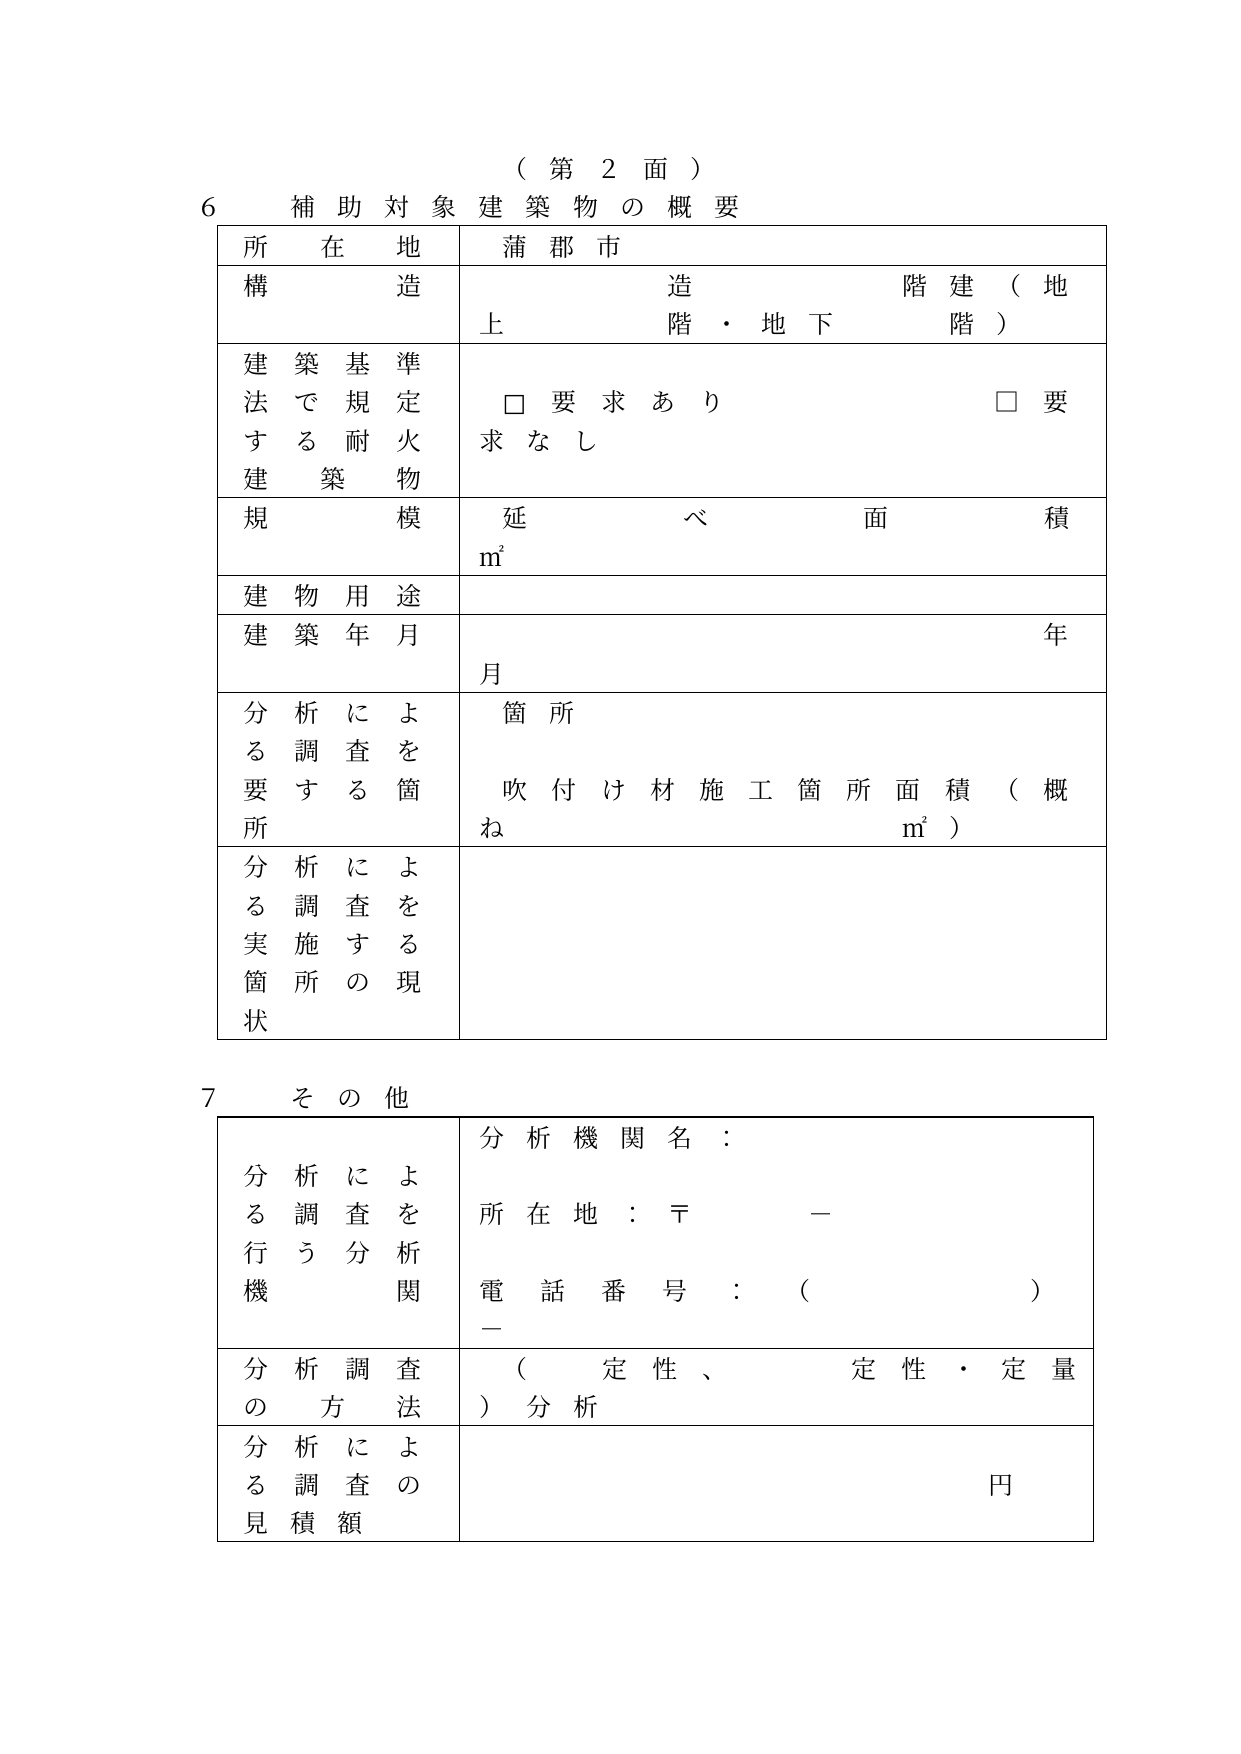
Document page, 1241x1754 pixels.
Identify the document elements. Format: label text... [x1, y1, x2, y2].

table_cell 箇所 吹付け材施工箇所面積（概ね ㎡） [460, 693, 1106, 846]
text （第２面） [149, 149, 1091, 187]
table_cell 建築年月 [218, 615, 459, 692]
table_header 分析による調査を行う分析機関 [218, 1118, 459, 1347]
table_cell 円 [460, 1426, 1093, 1541]
table_cell [460, 847, 1106, 1039]
table_header 蒲郡市 [460, 226, 1106, 265]
table_header 所在地 [218, 226, 459, 265]
table_cell 年 月 [460, 615, 1106, 692]
table_cell 分析調査の方法 [218, 1349, 459, 1425]
table_cell 延べ面積 ㎡ [460, 498, 1106, 574]
table_cell 分析による調査を実施する箇所の現状 [218, 847, 459, 1039]
text ７ その他 [149, 1078, 1091, 1116]
table_cell 建築基準法で規定 する耐火建築物 [218, 344, 459, 497]
table_cell 規模 [218, 498, 459, 574]
table_cell （ 定性、 定性・定量 ）分析 [460, 1349, 1093, 1425]
table_cell 分析による調査を要する箇所 [218, 693, 459, 846]
text ６ 補助対象建築物の概要 [149, 187, 1091, 225]
table_cell 建物用途 [218, 576, 459, 614]
table_cell □要求あり □要求なし [460, 344, 1106, 497]
table_cell [460, 576, 1106, 614]
table_cell 造 階建（地上 階・地下 階） [460, 266, 1106, 342]
table_cell 分析による調査の見積額 [218, 1426, 459, 1541]
table_cell 構造 [218, 266, 459, 342]
table_header 分析機関名： 所在地：〒 － 電話番号：（ ） － [460, 1118, 1093, 1347]
